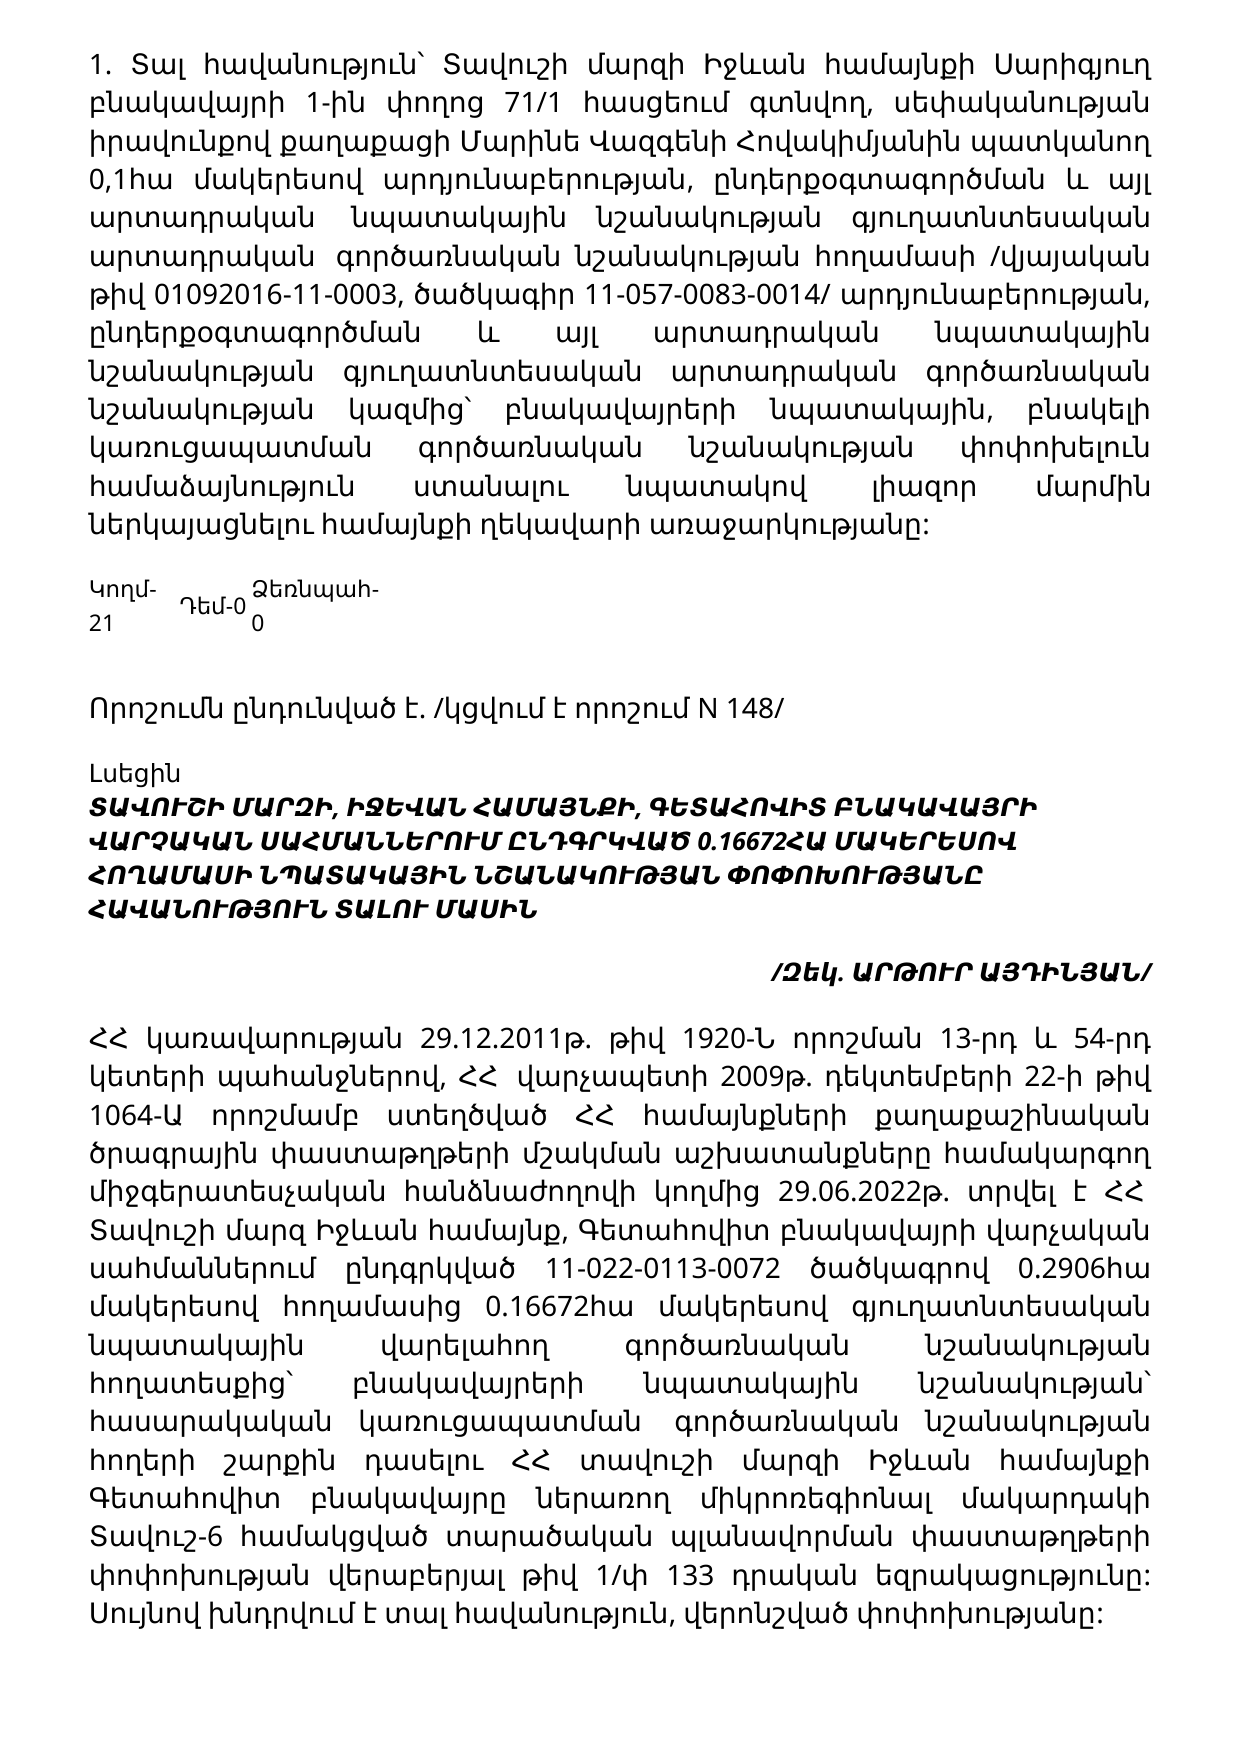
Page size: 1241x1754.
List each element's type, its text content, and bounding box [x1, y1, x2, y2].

table_header Ձեռնպահ-0 [249, 572, 383, 659]
text /Զեկ. ԱՐԹՈՒՐ ԱՅԴԻՆՅԱՆ/ [89, 955, 1151, 989]
table_header Կողմ-21 [87, 572, 178, 659]
text ՀՀ կառավարության 29.12.2011թ. թիվ 1920-Ն որոշման 13-րդ և 54-րդ կետերի պահանջներով, ՀՀ վարչապետի 2009թ. դեկտեմբերի 22-ի թիվ 1064-Ա որոշմամբ ստեղծված ՀՀ համայնքների քաղաքաշինական ծրագրային փաստաթղթերի մշակման աշխատանքները համակարգող միջգերատեսչական հանձնաժողովի կողմից 29.06.2022թ. տրվել է ՀՀ Տավուշի մարզ Իջևան համայնք, Գետահովիտ բնակավայրի վարչական սահմաններում ընդգրկված 11-022-0113-0072 ծածկագրով 0.2906հա մակերեսով հողամասից 0.16672հա մակերեսով գյուղատնտեսական նպատակային վարելահող գործառնական նշանակության հողատեսքից՝ բնակավայրերի նպատակային նշանակության՝ հասարակական կառուցապատման գործառնական նշանակության հողերի շարքին դասելու ՀՀ տավուշի մարզի Իջևան համայնքի Գետահովիտ բնակավայրը ներառող միկրոռեգիոնալ մակարդակի Տավուշ-6 համակցված տարածական պլանավորման փաստաթղթերի փոփոխության վերաբերյալ թիվ 1/փ 133 դրական եզրակացությունը: Սույնով խնդրվում է տալ հավանություն, վերոնշված փոփոխությանը: [89, 1018, 1151, 1631]
text Որոշումն ընդունված է. /կցվում է որոշում N 148/ [89, 688, 1151, 726]
table_header Դեմ-0 [178, 572, 249, 659]
text 1. Տալ հավանություն՝ Տավուշի մարզի Իջևան համայնքի Սարիգյուղ բնակավայրի 1-ին փողոց 71/1 հասցեում գտնվող, սեփականության իրավունքով քաղաքացի Մարինե Վազգենի Հովակիմյանին պատկանող 0,1հա մակերեսով արդյունաբերության, ընդերքօգտագործման և այլ արտադրական նպատակային նշանակության գյուղատնտեսական արտադրական գործառնական նշանակության հողամասի /վյայական թիվ 01092016-11-0003, ծածկագիր 11-057-0083-0014/ արդյունաբերության, ընդերքօգտագործման և այլ արտադրական նպատակային նշանակության գյուղատնտեսական արտադրական գործառնական նշանակության կազմից՝ բնակավայրերի նպատակային, բնակելի կառուցապատման գործառնական նշանակության փոփոխելուն համաձայնություն ստանալու նպատակով լիազոր մարմին ներկայացնելու համայնքի ղեկավարի առաջարկությանը: [89, 44, 1151, 543]
text Լսեցին ՏԱՎՈՒՇԻ ՄԱՐԶԻ, ԻՋԵՎԱՆ ՀԱՄԱՅՆՔԻ, ԳԵՏԱՀՈՎԻՏ ԲՆԱԿԱՎԱՅՐԻ ՎԱՐՉԱԿԱՆ ՍԱՀՄԱՆՆԵՐՈՒՄ ԸՆԴԳՐԿՎԱԾ 0.16672ՀԱ ՄԱԿԵՐԵՍՈՎ ՀՈՂԱՄԱՍԻ ՆՊԱՏԱԿԱՅԻՆ ՆՇԱՆԱԿՈՒԹՅԱՆ ՓՈՓՈԽՈՒԹՅԱՆԸ ՀԱՎԱՆՈՒԹՅՈՒՆ ՏԱԼՈՒ ՄԱՍԻՆ [89, 755, 1151, 926]
